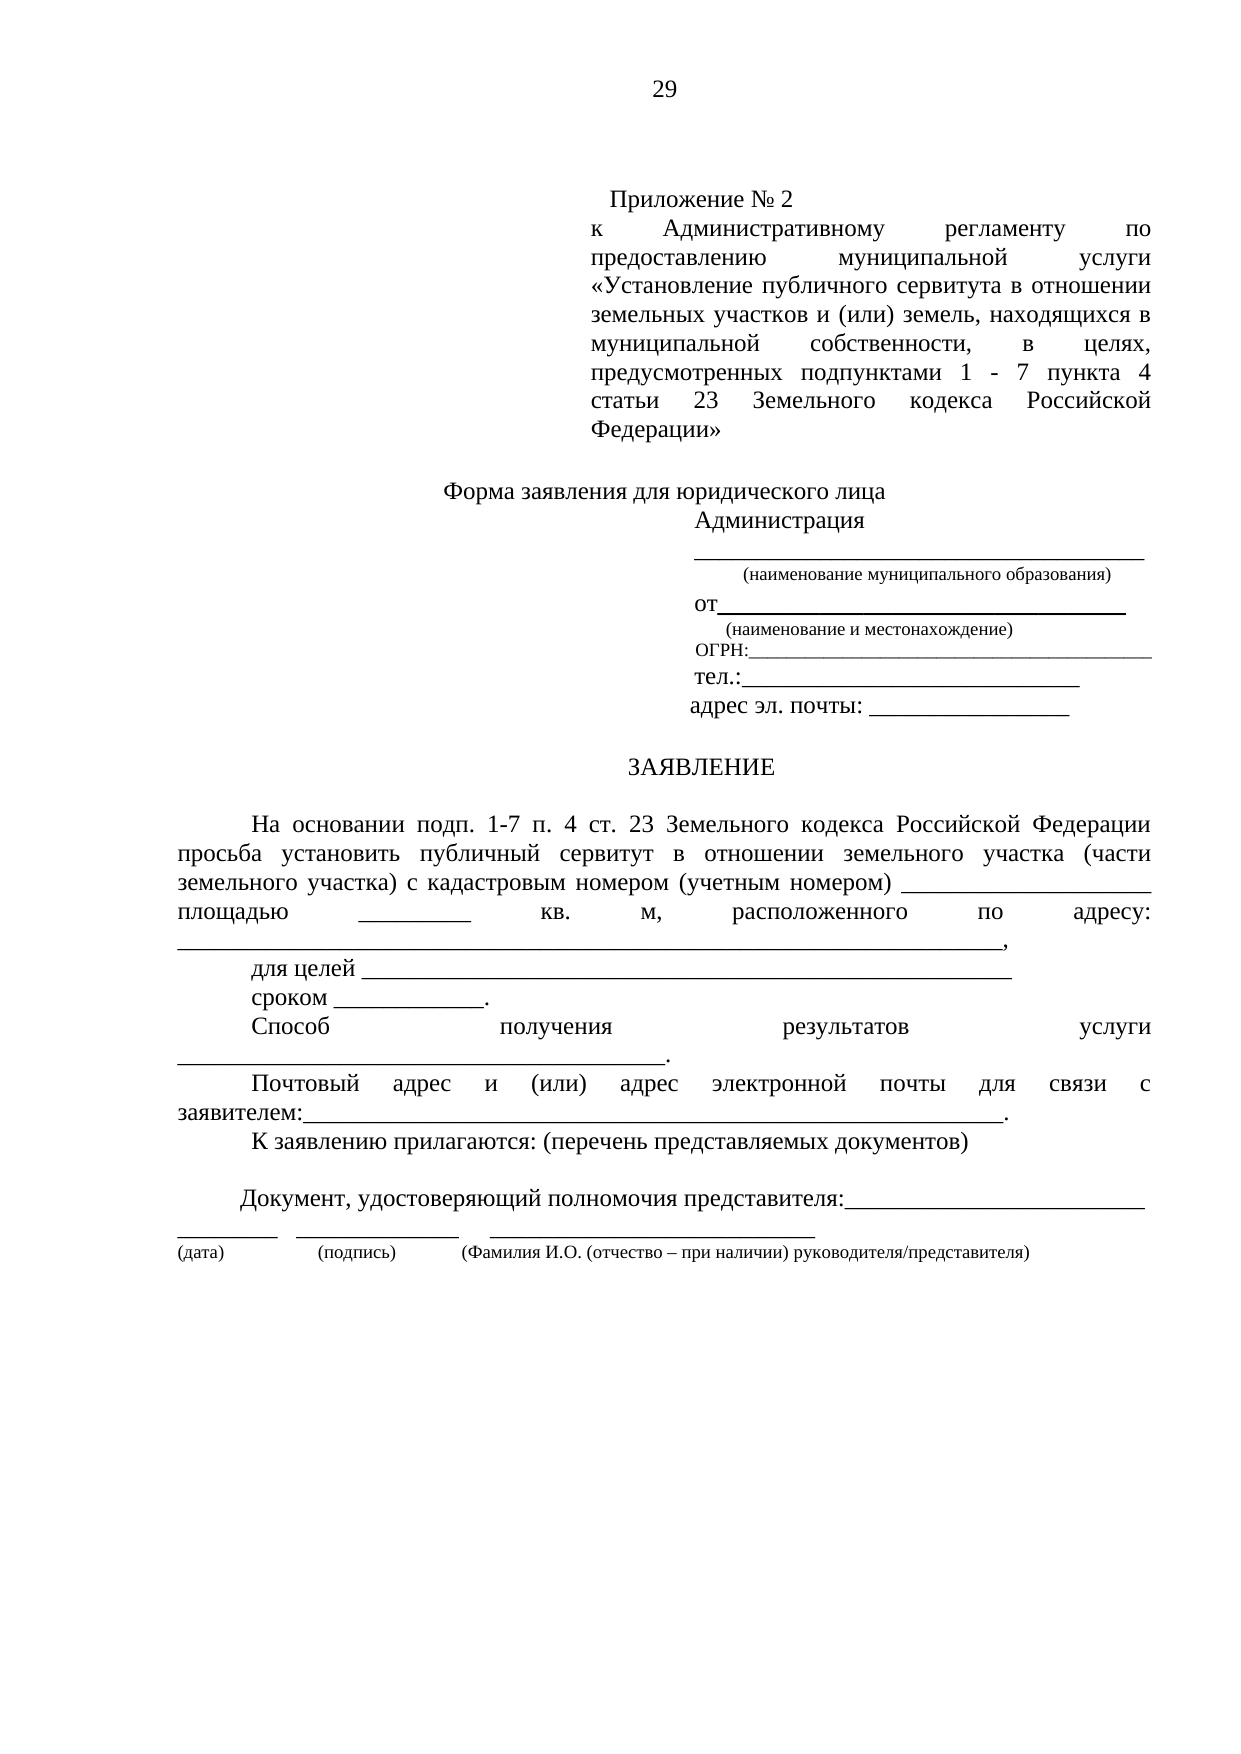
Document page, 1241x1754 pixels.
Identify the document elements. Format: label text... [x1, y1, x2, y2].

text сроком ____________. [177, 982, 1152, 1011]
text от____________________________ [694, 584, 1152, 618]
text адрес эл. почты: ________________ [192, 690, 1152, 718]
text Почтовый адрес и (или) адрес электронной почты для связи с заявителем:________________________________________________________. [177, 1068, 1152, 1126]
text Администрация [694, 505, 1152, 534]
text Приложение № 2 [192, 184, 1152, 213]
text Документ, удостоверяющий полномочия представителя:________________________ [177, 1183, 1152, 1212]
text Форма заявления для юридического лица [177, 476, 1152, 505]
text К заявлению прилагаются: (перечень представляемых документов) [177, 1126, 1152, 1154]
text ЗАЯВЛЕНИЕ [192, 752, 1152, 781]
text (наименование муниципального образования) [738, 563, 1152, 584]
text тел.:___________________________ [694, 661, 1152, 690]
text ________ _____________ __________________________ [177, 1212, 1152, 1241]
text На основании подп. 1-7 п. 4 ст. 23 Земельного кодекса Российской Федерации просьба установить публичный сервитут в отношении земельного участка (части земельного участка) с кадастровым номером (учетным номером) ____________________ площадью _________ кв. м, расположенного по адресу: __________________________________________________________________, [177, 809, 1152, 953]
text для целей ____________________________________________________ [177, 953, 1152, 982]
text (дата) (подпись) (Фамилия И.О. (отчество – при наличии) руководителя/представителя) [177, 1241, 1152, 1262]
text (наименование и местонахождение) [192, 618, 1152, 639]
text Способ получения результатов услуги _______________________________________. [177, 1011, 1152, 1068]
text ____________________________________ [694, 534, 1152, 563]
text ОГРН:___________________________________________ [192, 639, 1152, 661]
text к Административному регламенту по предоставлению муниципальной услуги «Установление публичного сервитута в отношении земельных участков и (или) земель, находящихся в муниципальной собственности, в целях, предусмотренных подпунктами 1 - 7 пункта 4 статьи 23 Земельного кодекса Российской Федерации» [591, 213, 1152, 443]
